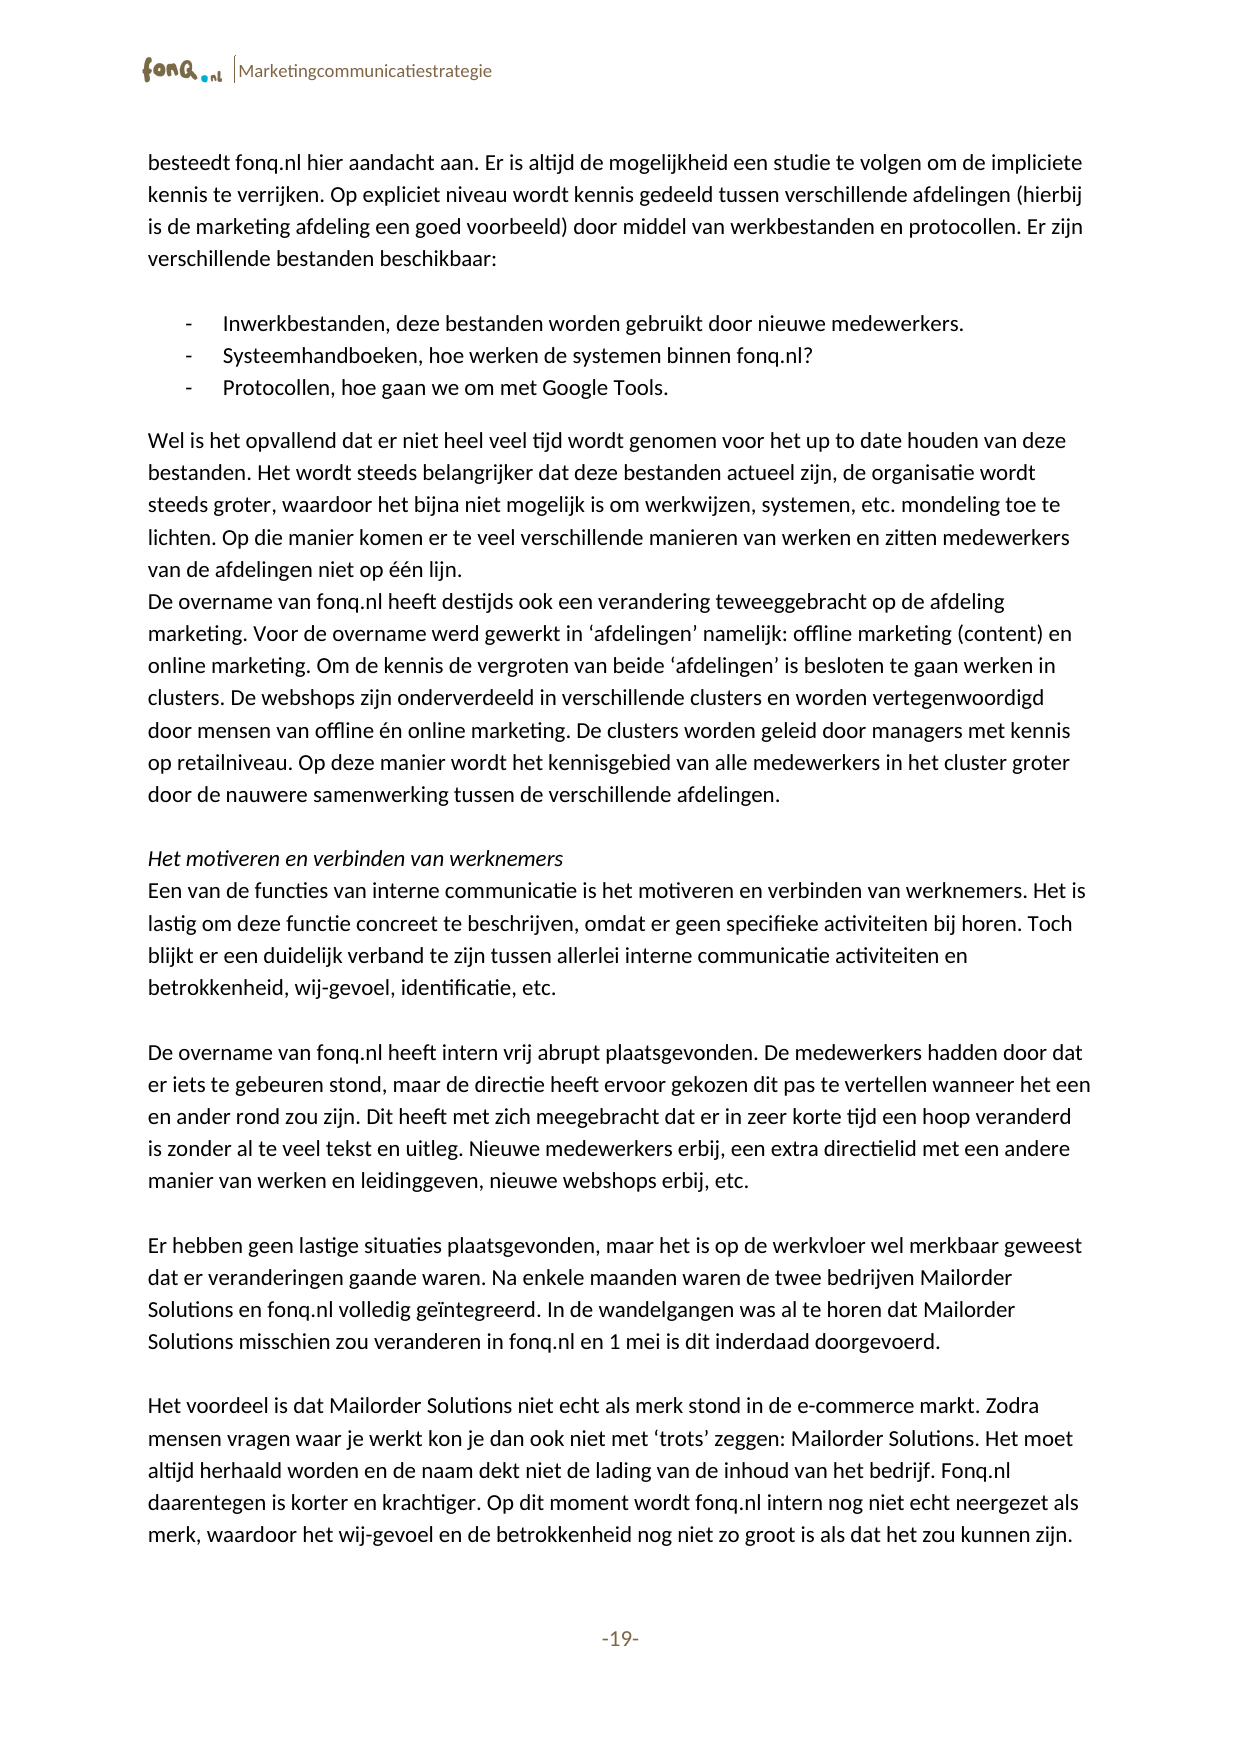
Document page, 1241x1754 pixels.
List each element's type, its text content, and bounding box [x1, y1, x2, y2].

text Wel is het opvallend dat er niet heel veel tijd wordt genomen voor het up to date houden van deze bestanden. Het wordt steeds belangrijker dat deze bestanden actueel zijn, de organisatie wordt steeds groter, waardoor het bijna niet mogelijk is om werkwijzen, systemen, etc. mondeling toe te lichten. Op die manier komen er te veel verschillende manieren van werken en zitten medewerkers van de afdelingen niet op één lijn. [148, 426, 1092, 583]
text Er hebben geen lastige situaties plaatsgevonden, maar het is op de werkvloer wel merkbaar geweest dat er veranderingen gaande waren. Na enkele maanden waren de twee bedrijven Mailorder Solutions en fonq.nl volledig geïntegreerd. In de wandelgangen was al te horen dat Mailorder Solutions misschien zou veranderen in fonq.nl en 1 mei is dit inderdaad doorgevoerd. [148, 1231, 1092, 1355]
list Protocollen, hoe gaan we om met Google Tools. [185, 373, 1092, 401]
text Het voordeel is dat Mailorder Solutions niet echt als merk stond in de e-commerce markt. Zodra mensen vragen waar je werkt kon je dan ook niet met ‘trots’ zeggen: Mailorder Solutions. Het moet altijd herhaald worden en de naam dekt niet de lading van de inhoud van het bedrijf. Fonq.nl daarentegen is korter en krachtiger. Op dit moment wordt fonq.nl intern nog niet echt neergezet als merk, waardoor het wij-gevoel en de betrokkenheid nog niet zo groot is als dat het zou kunnen zijn. [148, 1392, 1092, 1548]
text Het motiveren en verbinden van werknemers Een van de functies van interne communicatie is het motiveren en verbinden van werknemers. Het is lastig om deze functie concreet te beschrijven, omdat er geen specifieke activiteiten bij horen. Toch blijkt er een duidelijk verband te zijn tussen allerlei interne communicatie activiteiten en betrokkenheid, wij-gevoel, identificatie, etc. [148, 844, 1092, 1001]
picture [138, 47, 228, 92]
list Inwerkbestanden, deze bestanden worden gebruikt door nieuwe medewerkers. [185, 309, 1092, 337]
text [148, 148, 1092, 272]
list Systeemhandboeken, hoe werken de systemen binnen fonq.nl? [185, 341, 1092, 369]
text De overname van fonq.nl heeft intern vrij abrupt plaatsgevonden. De medewerkers hadden door dat er iets te gebeuren stond, maar de directie heeft ervoor gekozen dit pas te vertellen wanneer het een en ander rond zou zijn. Dit heeft met zich meegebracht dat er in zeer korte tijd een hoop veranderd is zonder al te veel tekst en uitleg. Nieuwe medewerkers erbij, een extra directielid met een andere manier van werken en leidinggeven, nieuwe webshops erbij, etc. [148, 1038, 1092, 1194]
text De overname van fonq.nl heeft destijds ook een verandering teweeggebracht op de afdeling marketing. Voor de overname werd gewerkt in ‘afdelingen’ namelijk: offline marketing (content) en online marketing. Om de kennis de vergroten van beide ‘afdelingen’ is besloten te gaan werken in clusters. De webshops zijn onderverdeeld in verschillende clusters en worden vertegenwoordigd door mensen van offline én online marketing. De clusters worden geleid door managers met kennis op retailniveau. Op deze manier wordt het kennisgebied van alle medewerkers in het cluster groter door de nauwere samenwerking tussen de verschillende afdelingen. [148, 587, 1092, 808]
